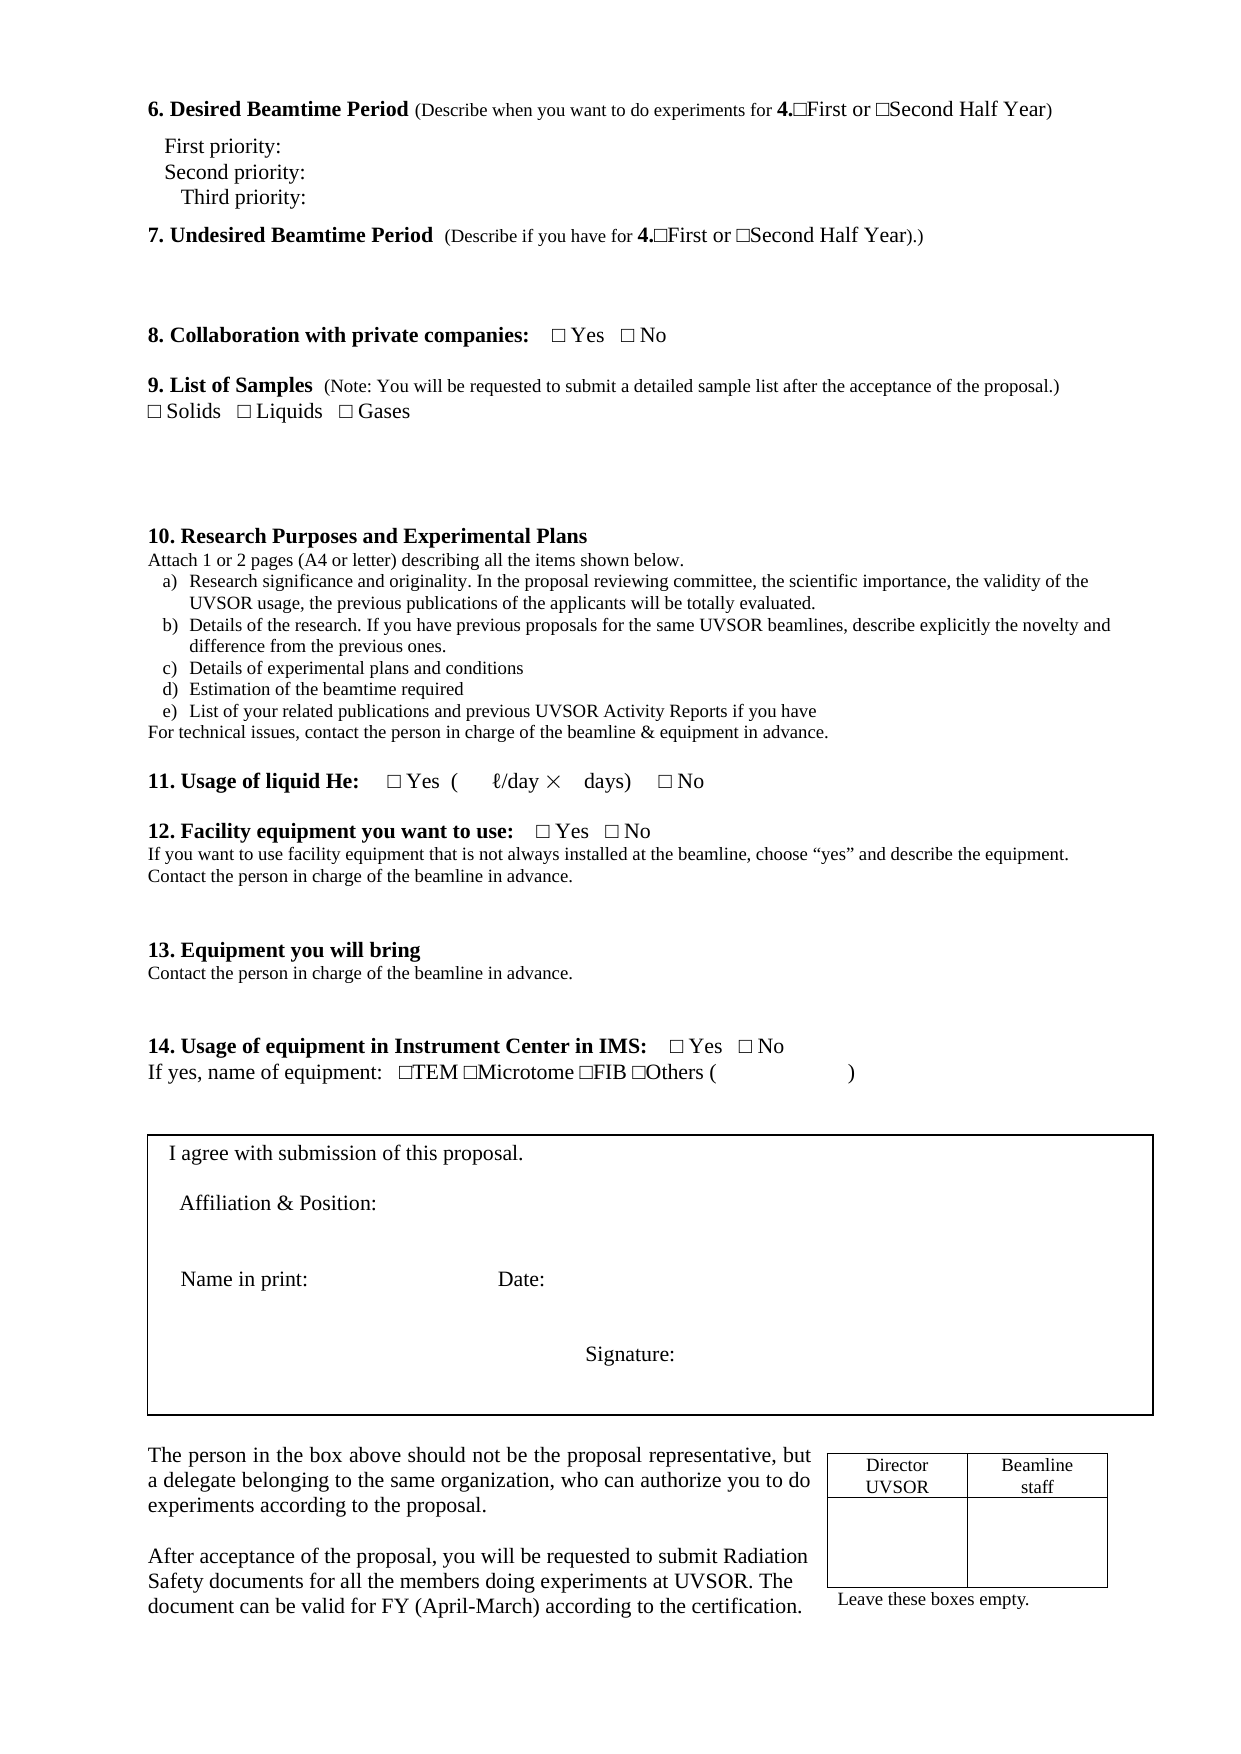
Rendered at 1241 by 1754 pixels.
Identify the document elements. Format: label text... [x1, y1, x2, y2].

text If yes, name of equipment: □TEM □Microtome □FIB □Others ( ) [148, 1059, 1122, 1084]
text 14. Usage of equipment in Instrument Center in IMS: □ Yes □ No [148, 1033, 1122, 1059]
text After acceptance of the proposal, you will be requested to submit Radiation Safety documents for all the members doing experiments at UVSOR. The document can be valid for FY (April-March) according to the certification. [148, 1543, 1122, 1618]
text 11. Usage of liquid He: □ Yes ( ℓ/day days) □ No [148, 768, 1122, 793]
text 13. Equipment you will bring [148, 937, 1122, 962]
text 9. List of Samples (Note: You will be requested to submit a detailed sample list after the acceptance of the proposal.) [148, 372, 1122, 398]
text 7. Undesired Beamtime Period (Describe if you have for 4.□First or □Second Half Year).) [148, 222, 1122, 247]
text Third priority: [148, 184, 1122, 209]
text First priority: [148, 133, 1122, 159]
table_cell Leave these boxes empty. [827, 1588, 1107, 1614]
text The person in the box above should not be the proposal representative, but a delegate belonging to the same organization, who can authorize you to do experiments according to the proposal. [148, 1442, 1122, 1517]
text For technical issues, contact the person in charge of the beamline & equipment in advance. [148, 721, 1122, 743]
text b) Details of the research. If you have previous proposals for the same UVSOR beamlines, describe explicitly the novelty and difference from the previous ones. [162, 613, 1122, 657]
text a) Research significance and originality. In the proposal reviewing committee, the scientific importance, the validity of the UVSOR usage, the previous publications of the applicants will be totally evaluated. [162, 570, 1122, 613]
text e) List of your related publications and previous UVSOR Activity Reports if you have [162, 700, 1122, 721]
text Name in print: Date: [148, 1266, 1122, 1291]
text Attach 1 or 2 pages (A4 or letter) describing all the items shown below. [148, 549, 1122, 570]
text 10. Research Purposes and Experimental Plans [148, 523, 1122, 549]
text □ Solids □ Liquids □ Gases [148, 398, 1122, 423]
table_header Beamline staff [968, 1454, 1107, 1497]
text Signature: [148, 1341, 1122, 1366]
text Second priority: [148, 159, 1122, 184]
table_cell [968, 1498, 1107, 1587]
text c) Details of experimental plans and conditions [162, 657, 1122, 678]
text Contact the person in charge of the beamline in advance. [148, 962, 1122, 983]
table_header Director UVSOR [828, 1454, 967, 1497]
text 6. Desired Beamtime Period (Describe when you want to do experiments for 4.□First or □Second Half Year) [148, 96, 1122, 121]
text 8. Collaboration with private companies: □ Yes □ No [148, 322, 1122, 347]
text I agree with submission of this proposal. [148, 1139, 1122, 1165]
text If you want to use facility equipment that is not always installed at the beamline, choose “yes” and describe the equipment. Contact the person in charge of the beamline in advance. [148, 843, 1122, 886]
text 12. Facility equipment you want to use: □ Yes □ No [148, 818, 1122, 843]
text d) Estimation of the beamtime required [162, 678, 1122, 700]
text Affiliation & Position: [148, 1190, 1122, 1215]
table_cell [828, 1498, 967, 1587]
